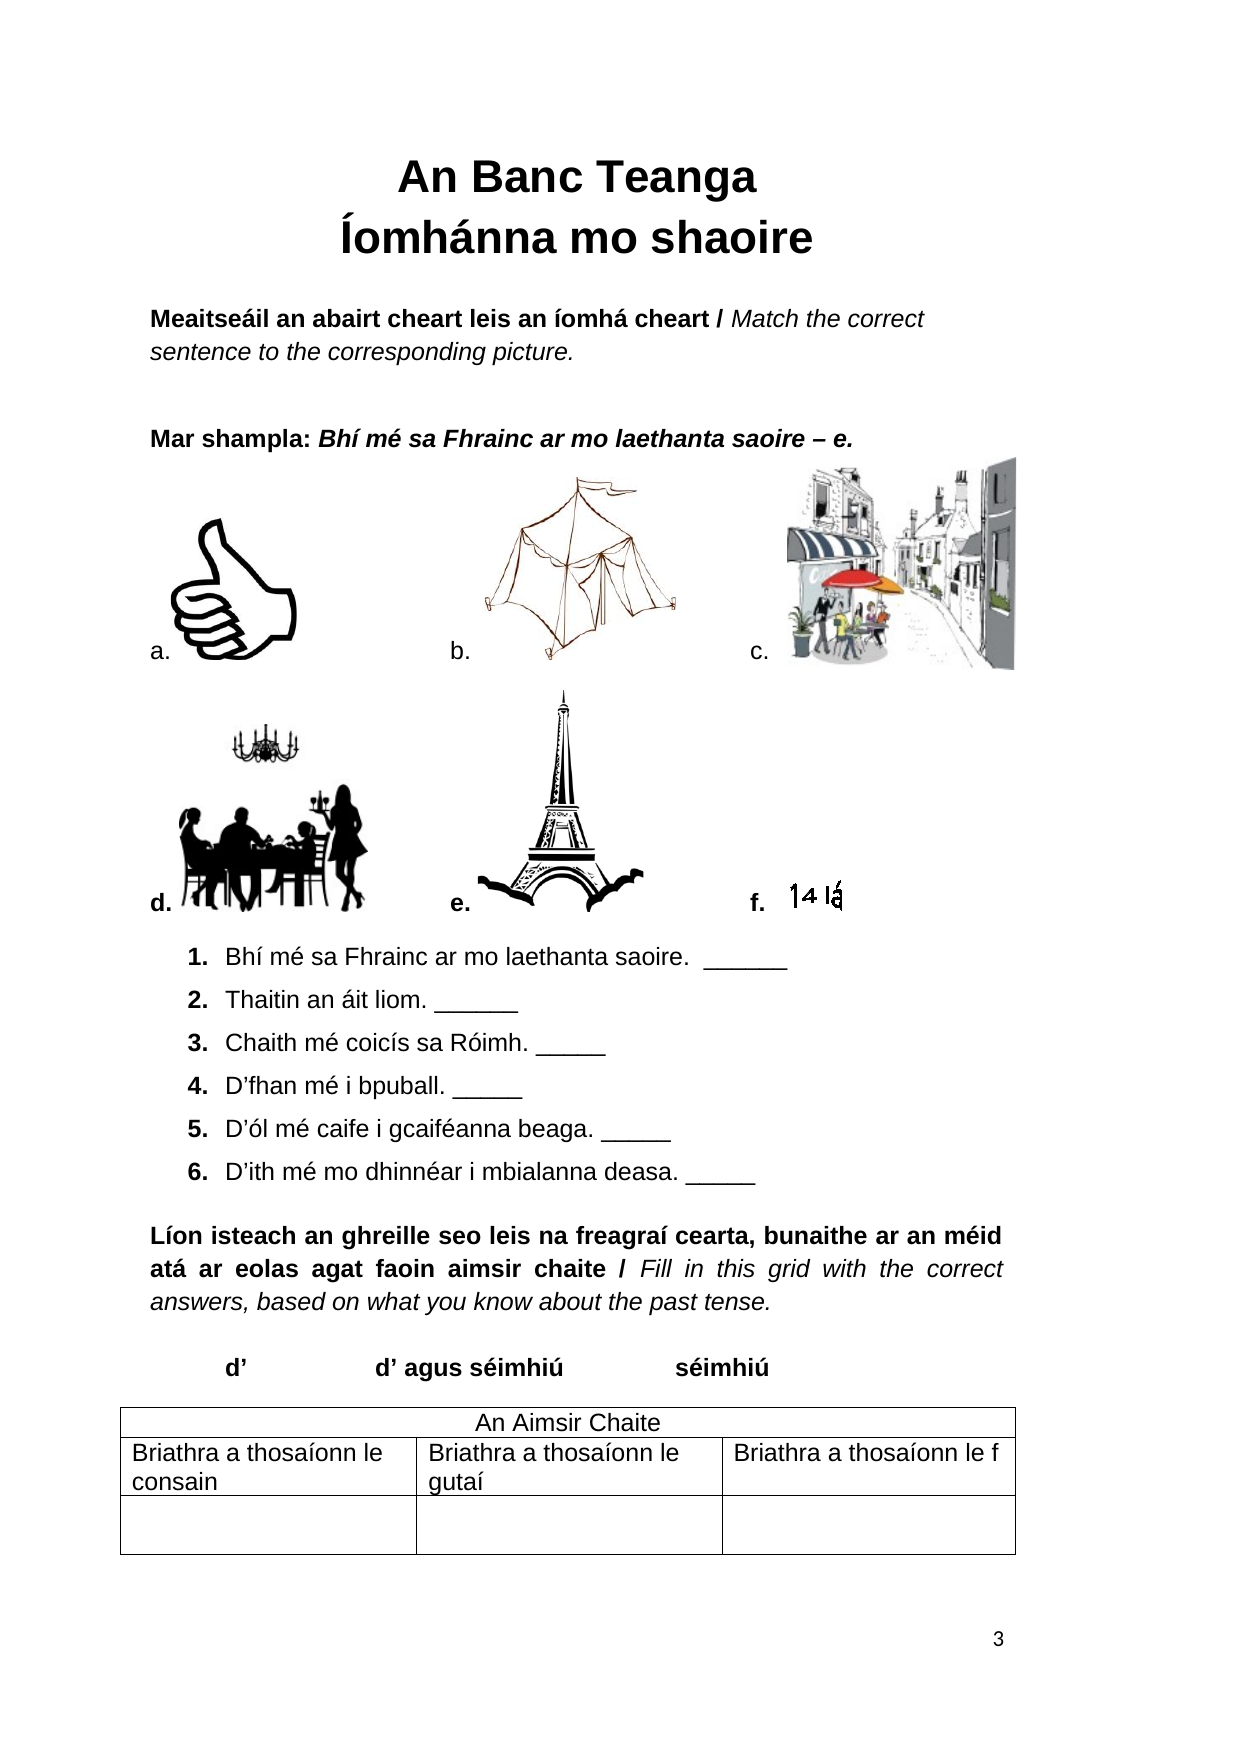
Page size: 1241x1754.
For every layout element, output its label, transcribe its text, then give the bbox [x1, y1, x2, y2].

table_cell Briathra a thosaíonn le f [723, 1438, 1015, 1495]
text Meaitseáil an abairt cheart leis an íomhá cheart / Match the correct sentence to the corresponding picture. [150, 304, 1004, 366]
table_cell Briathra a thosaíonn le consain [121, 1438, 416, 1495]
text An Banc Teanga [150, 150, 1004, 203]
list Chaith mé coicís sa Róimh. _____ [187, 1028, 1004, 1057]
list D’fhan mé i bpuball. _____ [187, 1071, 1004, 1100]
text Íomhánna mo shaoire [150, 211, 1004, 263]
picture [787, 457, 1017, 670]
text Mar shampla: Bhí mé sa Fhrainc ar mo laethanta saoire – e. [150, 424, 1004, 453]
list D’ith mé mo dhinnéar i mbialanna deasa. _____ [187, 1157, 1004, 1186]
picture [170, 518, 297, 660]
picture [179, 724, 368, 912]
list Bhí mé sa Fhrainc ar mo laethanta saoire. ______ [187, 942, 1004, 970]
table_cell Briathra a thosaíonn le gutaí [417, 1438, 722, 1495]
text Líon isteach an ghreille seo leis na freagraí cearta, bunaithe ar an méid atá ar eolas agat faoin aimsir chaite / Fill in this grid with the correct answers, based on what you know about the past tense. [150, 1221, 1004, 1316]
table_cell [417, 1496, 722, 1554]
picture [477, 690, 644, 912]
list D’ól mé caife i gcaiféanna beaga. _____ [187, 1114, 1004, 1143]
table_cell [121, 1496, 416, 1554]
picture [484, 477, 676, 660]
list Thaitin an áit liom. ______ [187, 985, 1004, 1013]
text d’ d’ agus séimhiú séimhiú [150, 1353, 1004, 1382]
table_header An Aimsir Chaite [121, 1408, 1015, 1437]
table_cell [723, 1496, 1015, 1554]
